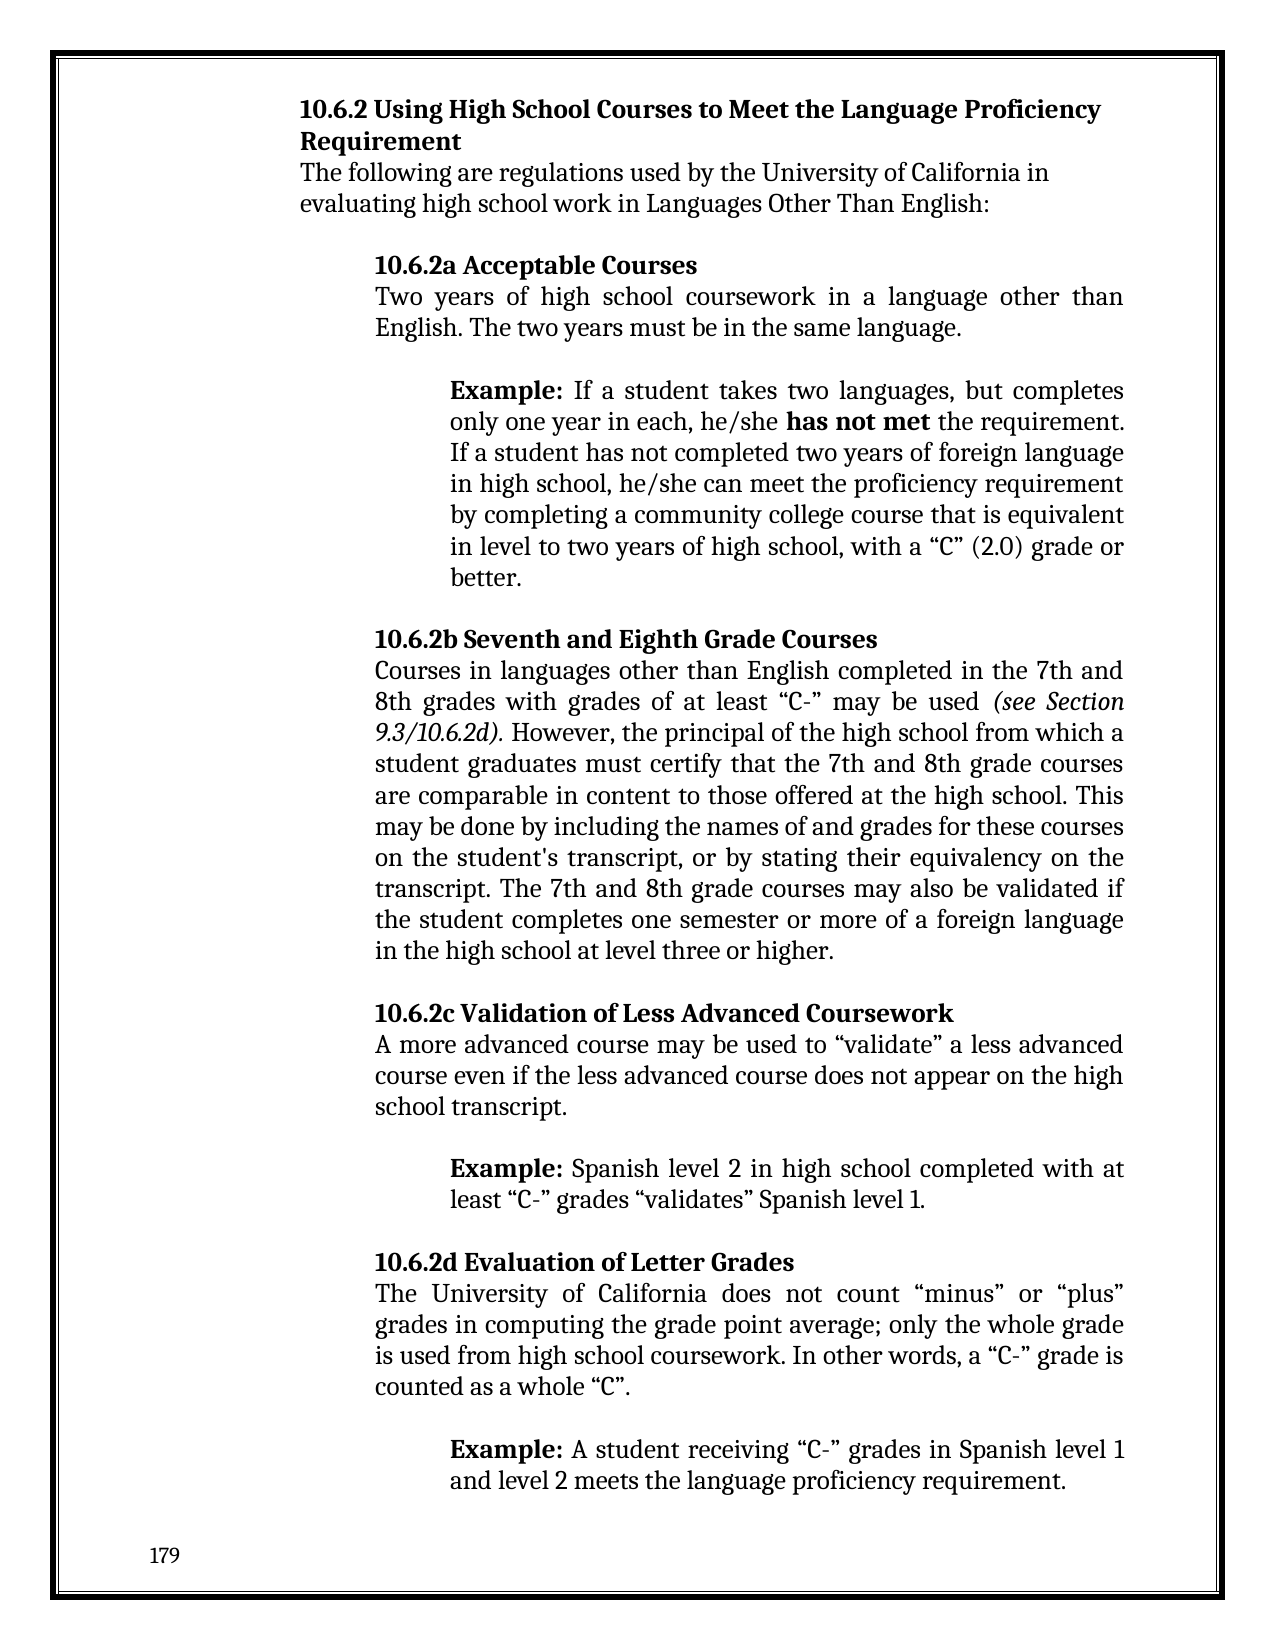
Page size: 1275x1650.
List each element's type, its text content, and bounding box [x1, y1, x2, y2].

text 10.6.2d Evaluation of Letter Grades [375, 1247, 1125, 1278]
text evaluating high school work in Languages Other Than English: [300, 188, 1125, 219]
text A more advanced course may be used to “validate” a less advanced course even if the less advanced course does not appear on the high school transcript. [375, 1029, 1125, 1122]
text 10.6.2 Using High School Courses to Meet the Language Proficiency [300, 94, 1125, 126]
text 10.6.2b Seventh and Eighth Grade Courses [375, 624, 1125, 655]
text The University of California does not count “minus” or “plus” grades in computing the grade point average; only the whole grade is used from high school coursework. In other words, a “C-” grade is counted as a whole “C”. [375, 1278, 1125, 1403]
text The following are regulations used by the University of California in [300, 157, 1125, 188]
text Requirement [300, 126, 1125, 157]
text Example: A student receiving “C-” grades in Spanish level 1 and level 2 meets the language proficiency requirement. [450, 1434, 1125, 1496]
text Two years of high school coursework in a language other than English. The two years must be in the same language. [375, 281, 1125, 344]
text Courses in languages other than English completed in the 7th and 8th grades with grades of at least “C-” may be used (see Section 9.3/10.6.2d). However, the principal of the high school from which a student graduates must certify that the 7th and 8th grade courses are comparable in content to those offered at the high school. This may be done by including the names of and grades for these courses on the student's transcript, or by stating their equivalency on the transcript. The 7th and 8th grade courses may also be validated if the student completes one semester or more of a foreign language in the high school at level three or higher. [375, 655, 1125, 967]
text 10.6.2c Validation of Less Advanced Coursework [375, 998, 1125, 1029]
text 10.6.2a Acceptable Courses [375, 250, 1125, 281]
text Example: If a student takes two languages, but completes only one year in each, he/she has not met the requirement. If a student has not completed two years of foreign language in high school, he/she can meet the proficiency requirement by completing a community college course that is equivalent in level to two years of high school, with a “C” (2.0) grade or better. [450, 375, 1125, 593]
text Example: Spanish level 2 in high school completed with at least “C-” grades “validates” Spanish level 1. [450, 1153, 1125, 1216]
